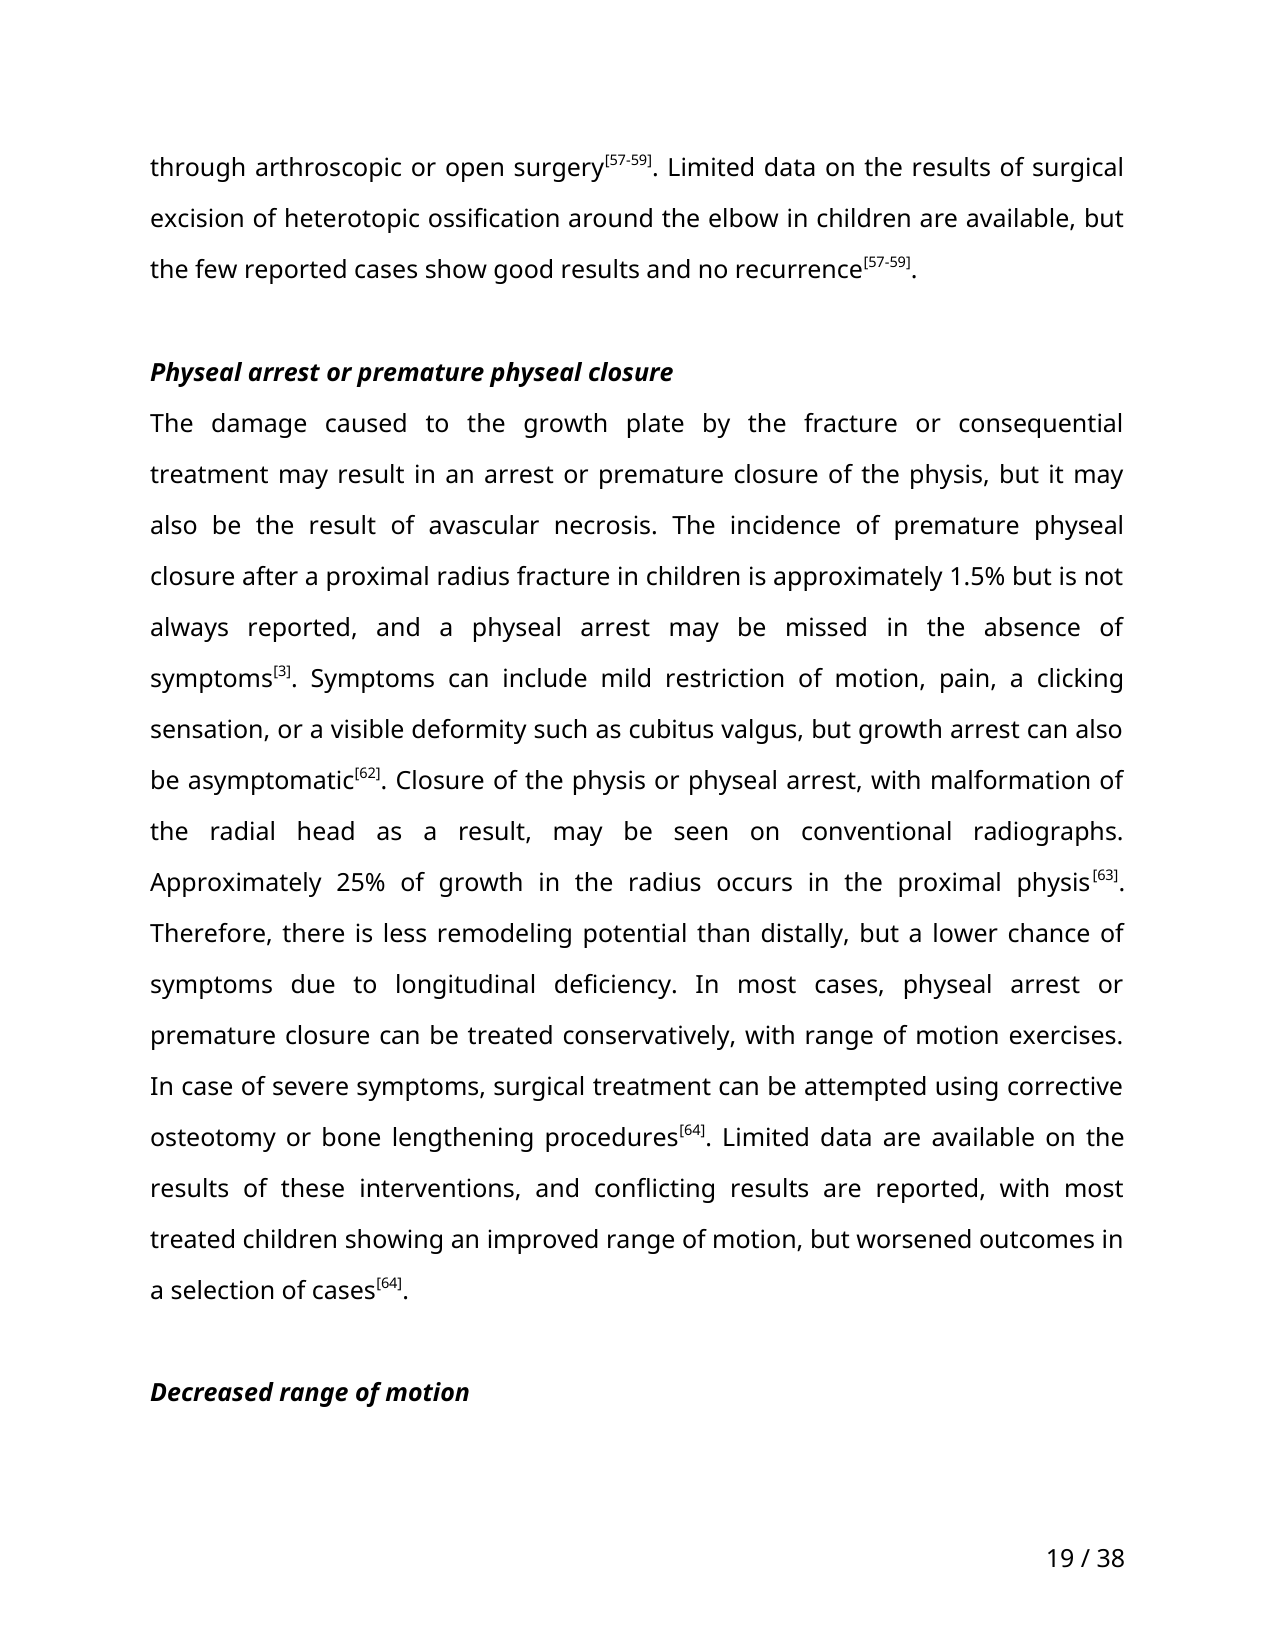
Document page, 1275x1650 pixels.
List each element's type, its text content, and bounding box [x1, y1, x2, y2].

text Decreased range of motion [150, 1375, 1125, 1409]
text Physeal arrest or premature physeal closure [150, 354, 1125, 388]
text The damage caused to the growth plate by the fracture or consequential treatment may result in an arrest or premature closure of the physis, but it may also be the result of avascular necrosis. The incidence of premature physeal closure after a proximal radius fracture in children is approximately 1.5% but is not always reported, and a physeal arrest may be missed in the absence of symptoms[3]. Symptoms can include mild restriction of motion, pain, a clicking sensation, or a visible deformity such as cubitus valgus, but growth arrest can also be asymptomatic[62]. Closure of the physis or physeal arrest, with malformation of the radial head as a result, may be seen on conventional radiographs. Approximately 25% of growth in the radius occurs in the proximal physis[63]. Therefore, there is less remodeling potential than distally, but a lower chance of symptoms due to longitudinal deficiency. In most cases, physeal arrest or premature closure can be treated conservatively, with range of motion exercises. In case of severe symptoms, surgical treatment can be attempted using corrective osteotomy or bone lengthening procedures[64]. Limited data are available on the results of these interventions, and conflicting results are reported, with most treated children showing an improved range of motion, but worsened outcomes in a selection of cases[64]. [150, 405, 1125, 1307]
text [150, 150, 1125, 286]
